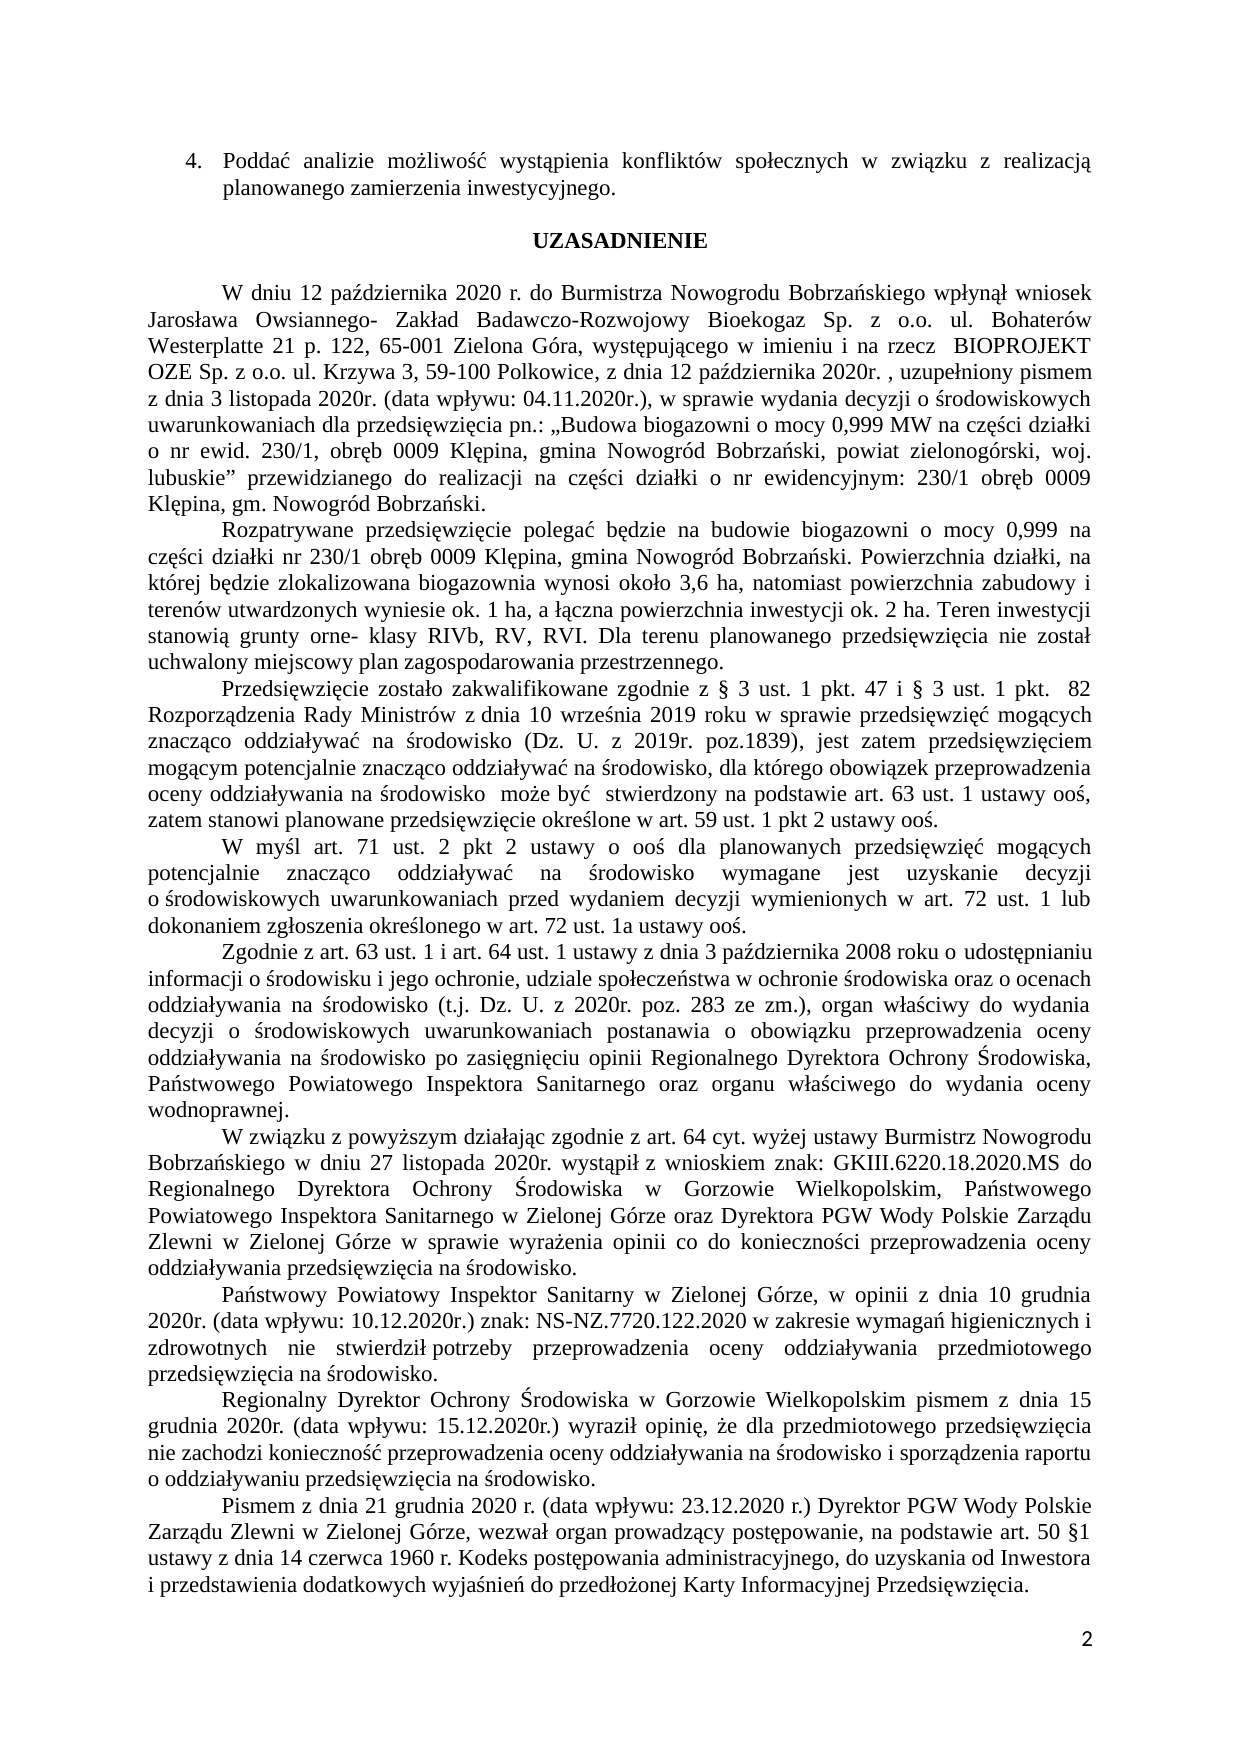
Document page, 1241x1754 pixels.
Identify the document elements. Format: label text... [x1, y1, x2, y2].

list Poddać analizie możliwość wystąpienia konfliktów społecznych w związku z realizacją planowanego zamierzenia inwestycyjnego. [185, 148, 1093, 200]
text Pismem z dnia 21 grudnia 2020 r. (data wpływu: 23.12.2020 r.) Dyrektor PGW Wody Polskie Zarządu Zlewni w Zielonej Górze, wezwał organ prowadzący postępowanie, na podstawie art. 50 §1 ustawy z dnia 14 czerwca 1960 r. Kodeks postępowania administracyjnego, do uzyskania od Inwestora i przedstawienia dodatkowych wyjaśnień do przedłożonej Karty Informacyjnej Przedsięwzięcia. [148, 1492, 1093, 1597]
text Regionalny Dyrektor Ochrony Środowiska w Gorzowie Wielkopolskim pismem z dnia 15 grudnia 2020r. (data wpływu: 15.12.2020r.) wyraził opinię, że dla przedmiotowego przedsięwzięcia nie zachodzi konieczność przeprowadzenia oceny oddziaływania na środowisko i sporządzenia raportu o oddziaływaniu przedsięwzięcia na środowisko. [148, 1386, 1093, 1492]
text UZASADNIENIE [148, 227, 1093, 253]
text Przedsięwzięcie zostało zakwalifikowane zgodnie z § 3 ust. 1 pkt. 47 i § 3 ust. 1 pkt. 82 Rozporządzenia Rady Ministrów z dnia 10 września 2019 roku w sprawie przedsięwzięć mogących znacząco oddziaływać na środowisko (Dz. U. z 2019r. poz.1839), jest zatem przedsięwzięciem mogącym potencjalnie znacząco oddziaływać na środowisko, dla którego obowiązek przeprowadzenia oceny oddziaływania na środowisko może być stwierdzony na podstawie art. 63 ust. 1 ustawy ooś, zatem stanowi planowane przedsięwzięcie określone w art. 59 ust. 1 pkt 2 ustawy ooś. [148, 675, 1093, 833]
text W dniu 12 października 2020 r. do Burmistrza Nowogrodu Bobrzańskiego wpłynął wniosek Jarosława Owsiannego- Zakład Badawczo-Rozwojowy Bioekogaz Sp. z o.o. ul. Bohaterów Westerplatte 21 p. 122, 65-001 Zielona Góra, występującego w imieniu i na rzecz BIOPROJEKT OZE Sp. z o.o. ul. Krzywa 3, 59-100 Polkowice, z dnia 12 października 2020r. , uzupełniony pismem z dnia 3 listopada 2020r. (data wpływu: 04.11.2020r.), w sprawie wydania decyzji o środowiskowych uwarunkowaniach dla przedsięwzięcia pn.: „Budowa biogazowni o mocy 0,999 MW na części działki o nr ewid. 230/1, obręb 0009 Klępina, gmina Nowogród Bobrzański, powiat zielonogórski, woj. lubuskie” przewidzianego do realizacji na części działki o nr ewidencyjnym: 230/1 obręb 0009 Klępina, gm. Nowogród Bobrzański. [148, 279, 1093, 517]
text W myśl art. 71 ust. 2 pkt 2 ustawy o ooś dla planowanych przedsięwzięć mogących potencjalnie znacząco oddziaływać na środowisko wymagane jest uzyskanie decyzji o środowiskowych uwarunkowaniach przed wydaniem decyzji wymienionych w art. 72 ust. 1 lub dokonaniem zgłoszenia określonego w art. 72 ust. 1a ustawy ooś. [148, 833, 1093, 938]
text Zgodnie z art. 63 ust. 1 i art. 64 ust. 1 ustawy z dnia 3 października 2008 roku o udostępnianiu informacji o środowisku i jego ochronie, udziale społeczeństwa w ochronie środowiska oraz o ocenach oddziaływania na środowisko (t.j. Dz. U. z 2020r. poz. 283 ze zm.), organ właściwy do wydania decyzji o środowiskowych uwarunkowaniach postanawia o obowiązku przeprowadzenia oceny oddziaływania na środowisko po zasięgnięciu opinii Regionalnego Dyrektora Ochrony Środowiska, Państwowego Powiatowego Inspektora Sanitarnego oraz organu właściwego do wydania oceny wodnoprawnej. [148, 938, 1093, 1123]
text Państwowy Powiatowy Inspektor Sanitarny w Zielonej Górze, w opinii z dnia 10 grudnia 2020r. (data wpływu: 10.12.2020r.) znak: NS-NZ.7720.122.2020 w zakresie wymagań higienicznych i zdrowotnych nie stwierdził potrzeby przeprowadzenia oceny oddziaływania przedmiotowego przedsięwzięcia na środowisko. [148, 1281, 1093, 1386]
text W związku z powyższym działając zgodnie z art. 64 cyt. wyżej ustawy Burmistrz Nowogrodu Bobrzańskiego w dniu 27 listopada 2020r. wystąpił z wnioskiem znak: GKIII.6220.18.2020.MS do Regionalnego Dyrektora Ochrony Środowiska w Gorzowie Wielkopolskim, Państwowego Powiatowego Inspektora Sanitarnego w Zielonej Górze oraz Dyrektora PGW Wody Polskie Zarządu Zlewni w Zielonej Górze w sprawie wyrażenia opinii co do konieczności przeprowadzenia oceny oddziaływania przedsięwzięcia na środowisko. [148, 1123, 1093, 1281]
text Rozpatrywane przedsięwzięcie polegać będzie na budowie biogazowni o mocy 0,999 na części działki nr 230/1 obręb 0009 Klępina, gmina Nowogród Bobrzański. Powierzchnia działki, na której będzie zlokalizowana biogazownia wynosi około 3,6 ha, natomiast powierzchnia zabudowy i terenów utwardzonych wyniesie ok. 1 ha, a łączna powierzchnia inwestycji ok. 2 ha. Teren inwestycji stanowią grunty orne- klasy RIVb, RV, RVI. Dla terenu planowanego przedsięwzięcia nie został uchwalony miejscowy plan zagospodarowania przestrzennego. [148, 517, 1093, 675]
